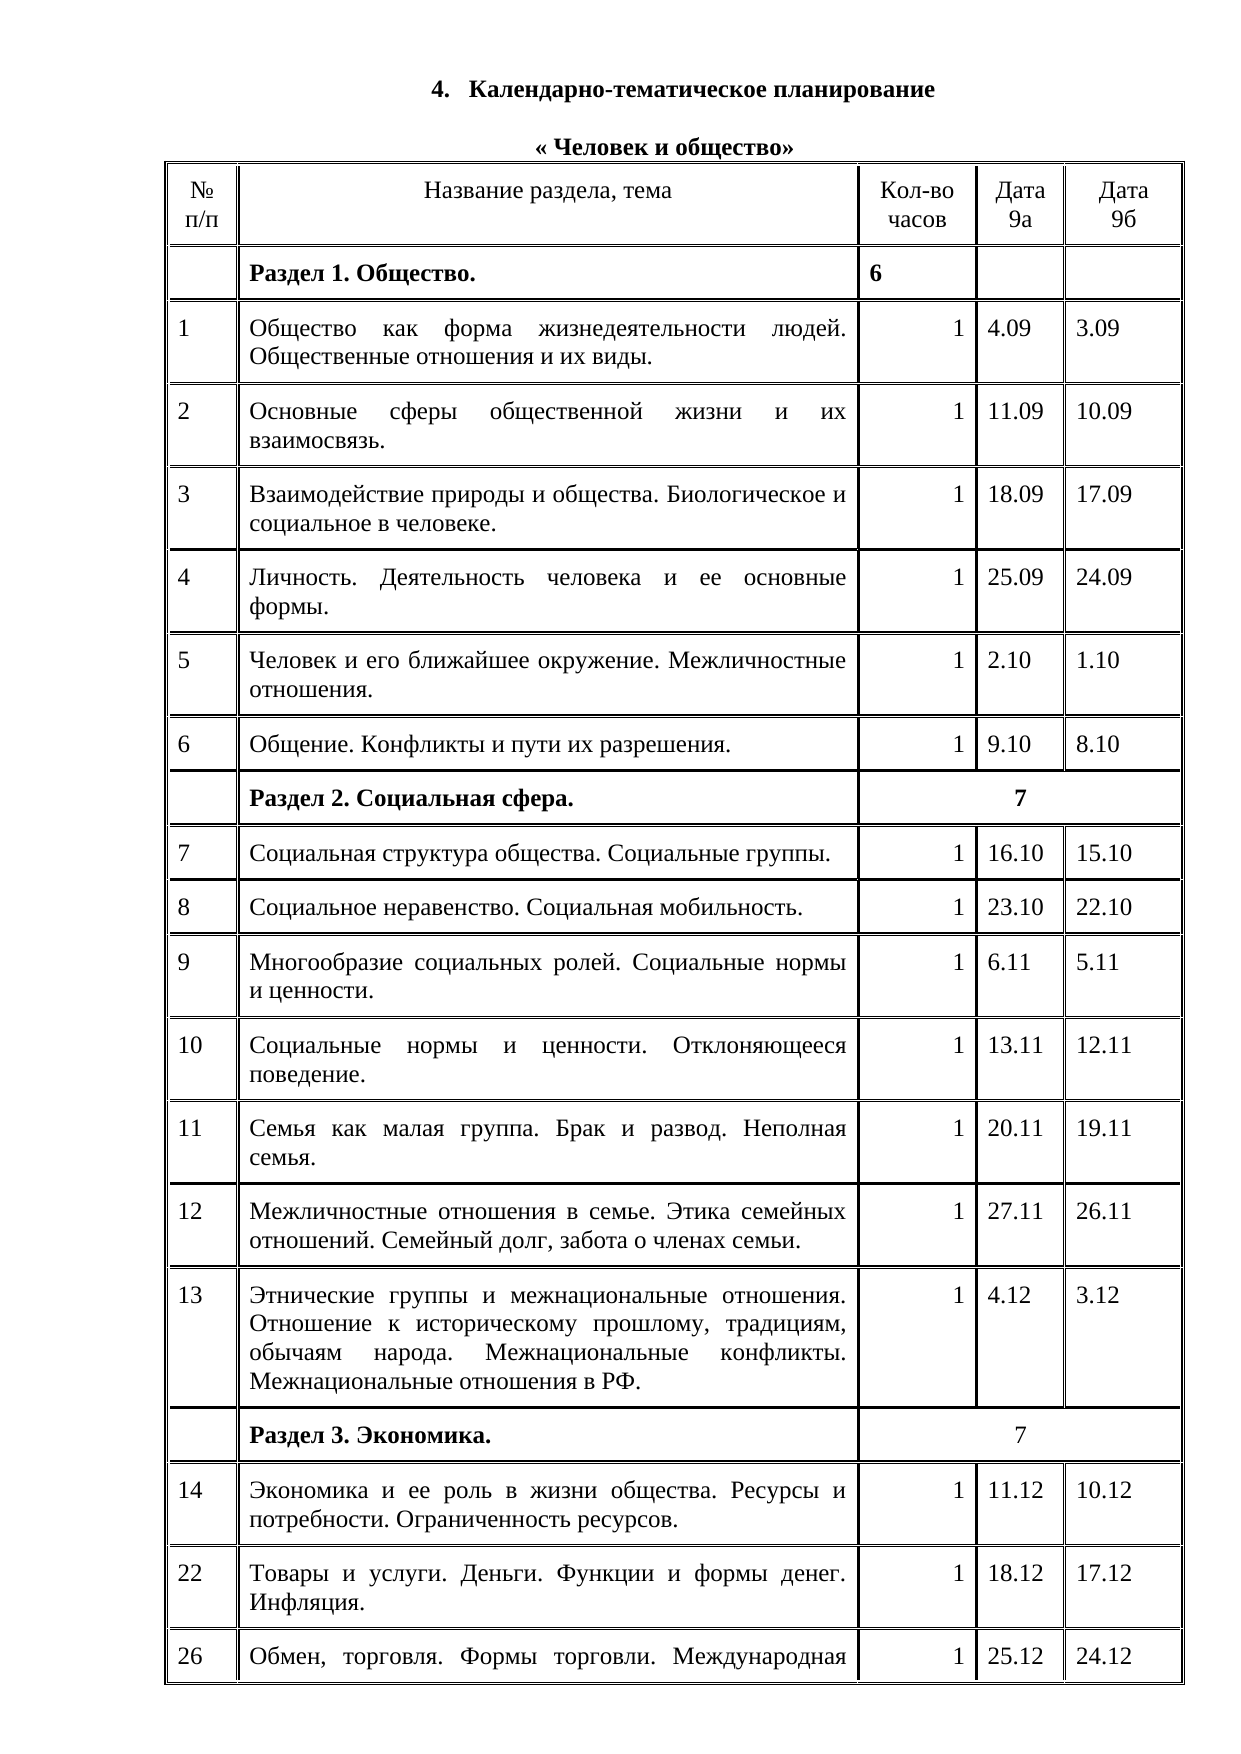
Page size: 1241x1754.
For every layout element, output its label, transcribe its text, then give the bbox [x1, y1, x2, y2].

table_cell 5.11 [1066, 932, 1182, 1016]
table_cell Общение. Конфликты и пути их разрешения. [240, 718, 857, 769]
table_cell 7 [168, 823, 236, 878]
table_cell 7 [860, 769, 1181, 823]
table_cell 22.10 [1066, 878, 1183, 932]
table_cell 1 [860, 936, 975, 1016]
table_cell Человек и его ближайшее окружение. Межличностные отношения. [240, 635, 857, 714]
table_cell 1 [860, 468, 975, 548]
table_cell 6 [168, 714, 236, 769]
table_cell 15.10 [1066, 823, 1182, 878]
table_cell 1 [860, 1185, 975, 1265]
table_cell 10.12 [1066, 1460, 1182, 1544]
table_cell Межличностные отношения в семье. Этика семейных отношений. Семейный долг, забота о членах семьи. [240, 1185, 857, 1265]
text « Человек и общество» [177, 132, 1152, 161]
table_cell Социальные нормы и ценности. Отклоняющееся поведение. [240, 1019, 857, 1099]
table_cell Взаимодействие природы и общества. Биологическое и социальное в человеке. [240, 468, 857, 548]
table_cell 6.11 [978, 936, 1063, 1016]
table_cell 17.09 [1065, 465, 1183, 548]
table_cell 14 [168, 1460, 236, 1544]
table_cell 2 [168, 381, 236, 465]
table_cell 1 [860, 385, 975, 465]
table_cell Экономика и ее роль в жизни общества. Ресурсы и потребности. Ограниченность ресурсов. [240, 1464, 857, 1544]
table_cell 1 [860, 827, 975, 878]
table_cell 1 [860, 1102, 975, 1182]
table_cell Раздел 1. Общество. [240, 247, 857, 298]
table_cell 24.09 [1066, 548, 1183, 631]
table_cell 4.09 [978, 302, 1063, 381]
table_cell 13.11 [978, 1019, 1063, 1099]
table_cell 23.10 [978, 881, 1063, 932]
table_cell 13 [168, 1265, 236, 1406]
table_cell 4 [166, 548, 236, 631]
table_cell Этнические группы и межнациональные отношения. Отношение к историческому прошлому, традициям, обычаям народа. Межнациональные конфликты. Межнациональные отношения в РФ. [240, 1269, 857, 1406]
table_cell 1 [168, 298, 236, 381]
table_cell 8 [166, 878, 236, 932]
table_cell 10.09 [1066, 381, 1182, 465]
table_cell 1.10 [1066, 631, 1182, 714]
table_cell 18.09 [978, 468, 1063, 548]
table_cell Раздел 2. Социальная сфера. [240, 772, 857, 823]
table_cell 24.12 [1065, 1627, 1183, 1681]
table_cell 11.12 [978, 1464, 1063, 1544]
table_cell [166, 244, 238, 298]
table_cell 11.09 [978, 385, 1063, 465]
table_cell 4.12 [978, 1269, 1063, 1406]
table_cell 3.09 [1066, 298, 1182, 381]
table_cell 12.11 [1065, 1016, 1183, 1099]
table_cell 17.12 [1065, 1544, 1183, 1627]
table_cell 5 [168, 631, 236, 714]
table_cell 1 [860, 718, 975, 769]
table_cell Семья как малая группа. Брак и развод. Неполная семья. [240, 1102, 857, 1182]
table_cell 1 [860, 635, 975, 714]
table_cell 1 [860, 881, 975, 932]
table_header Кол-во часов [858, 164, 976, 244]
table_cell 1 [858, 1630, 976, 1681]
table_cell 6 [860, 247, 975, 298]
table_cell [238, 1630, 858, 1681]
table_cell 12 [168, 1182, 236, 1265]
table_cell 3 [166, 465, 238, 548]
table_cell Многообразие социальных ролей. Социальные нормы и ценности. [240, 936, 857, 1016]
table_cell 1 [860, 1019, 975, 1099]
table_cell 10 [166, 1016, 238, 1099]
table_cell 25.09 [978, 551, 1063, 631]
table_cell Социальное неравенство. Социальная мобильность. [240, 881, 857, 932]
table_cell 7 [860, 1406, 1181, 1460]
table_cell 18.12 [978, 1547, 1063, 1627]
table_cell Общество как форма жизнедеятельности людей. Общественные отношения и их виды. [240, 302, 857, 381]
table_cell [978, 247, 1063, 298]
table_header № п/п [166, 162, 238, 244]
table_cell 16.10 [978, 827, 1063, 878]
table_cell 8.10 [1066, 714, 1182, 769]
table_cell 1 [860, 1547, 975, 1627]
table_cell [1065, 244, 1183, 298]
table_cell Основные сферы общественной жизни и их взаимосвязь. [240, 385, 857, 465]
table_header Название раздела, тема [238, 162, 858, 244]
table_cell 1 [860, 1269, 975, 1406]
table_cell 26 [166, 1627, 238, 1681]
table_cell 1 [860, 1464, 975, 1544]
table_cell 19.11 [1065, 1099, 1183, 1182]
table_cell Личность. Деятельность человека и ее основные формы. [240, 551, 857, 631]
table_cell 26.11 [1066, 1182, 1181, 1265]
table_cell 22 [166, 1544, 238, 1627]
table_cell [168, 1406, 236, 1460]
table_cell Социальная структура общества. Социальные группы. [240, 827, 857, 878]
table_cell 9 [168, 932, 236, 1016]
table_cell Товары и услуги. Деньги. Функции и формы денег. Инфляция. [240, 1547, 857, 1627]
list Календарно-тематическое планирование [215, 74, 1152, 103]
table_cell 27.11 [978, 1185, 1063, 1265]
table_cell 3.12 [1066, 1265, 1182, 1406]
table_cell 1 [860, 302, 975, 381]
table_cell 9.10 [978, 718, 1063, 769]
table_cell 11 [166, 1099, 238, 1182]
table_header Дата 9б [1065, 164, 1181, 244]
table_header Дата 9а [976, 164, 1064, 244]
table_cell 25.12 [976, 1630, 1064, 1681]
table_cell [168, 769, 236, 823]
table_cell 20.11 [978, 1102, 1063, 1182]
table_cell Раздел 3. Экономика. [240, 1409, 857, 1460]
table_cell 1 [860, 551, 975, 631]
table_cell 2.10 [978, 635, 1063, 714]
